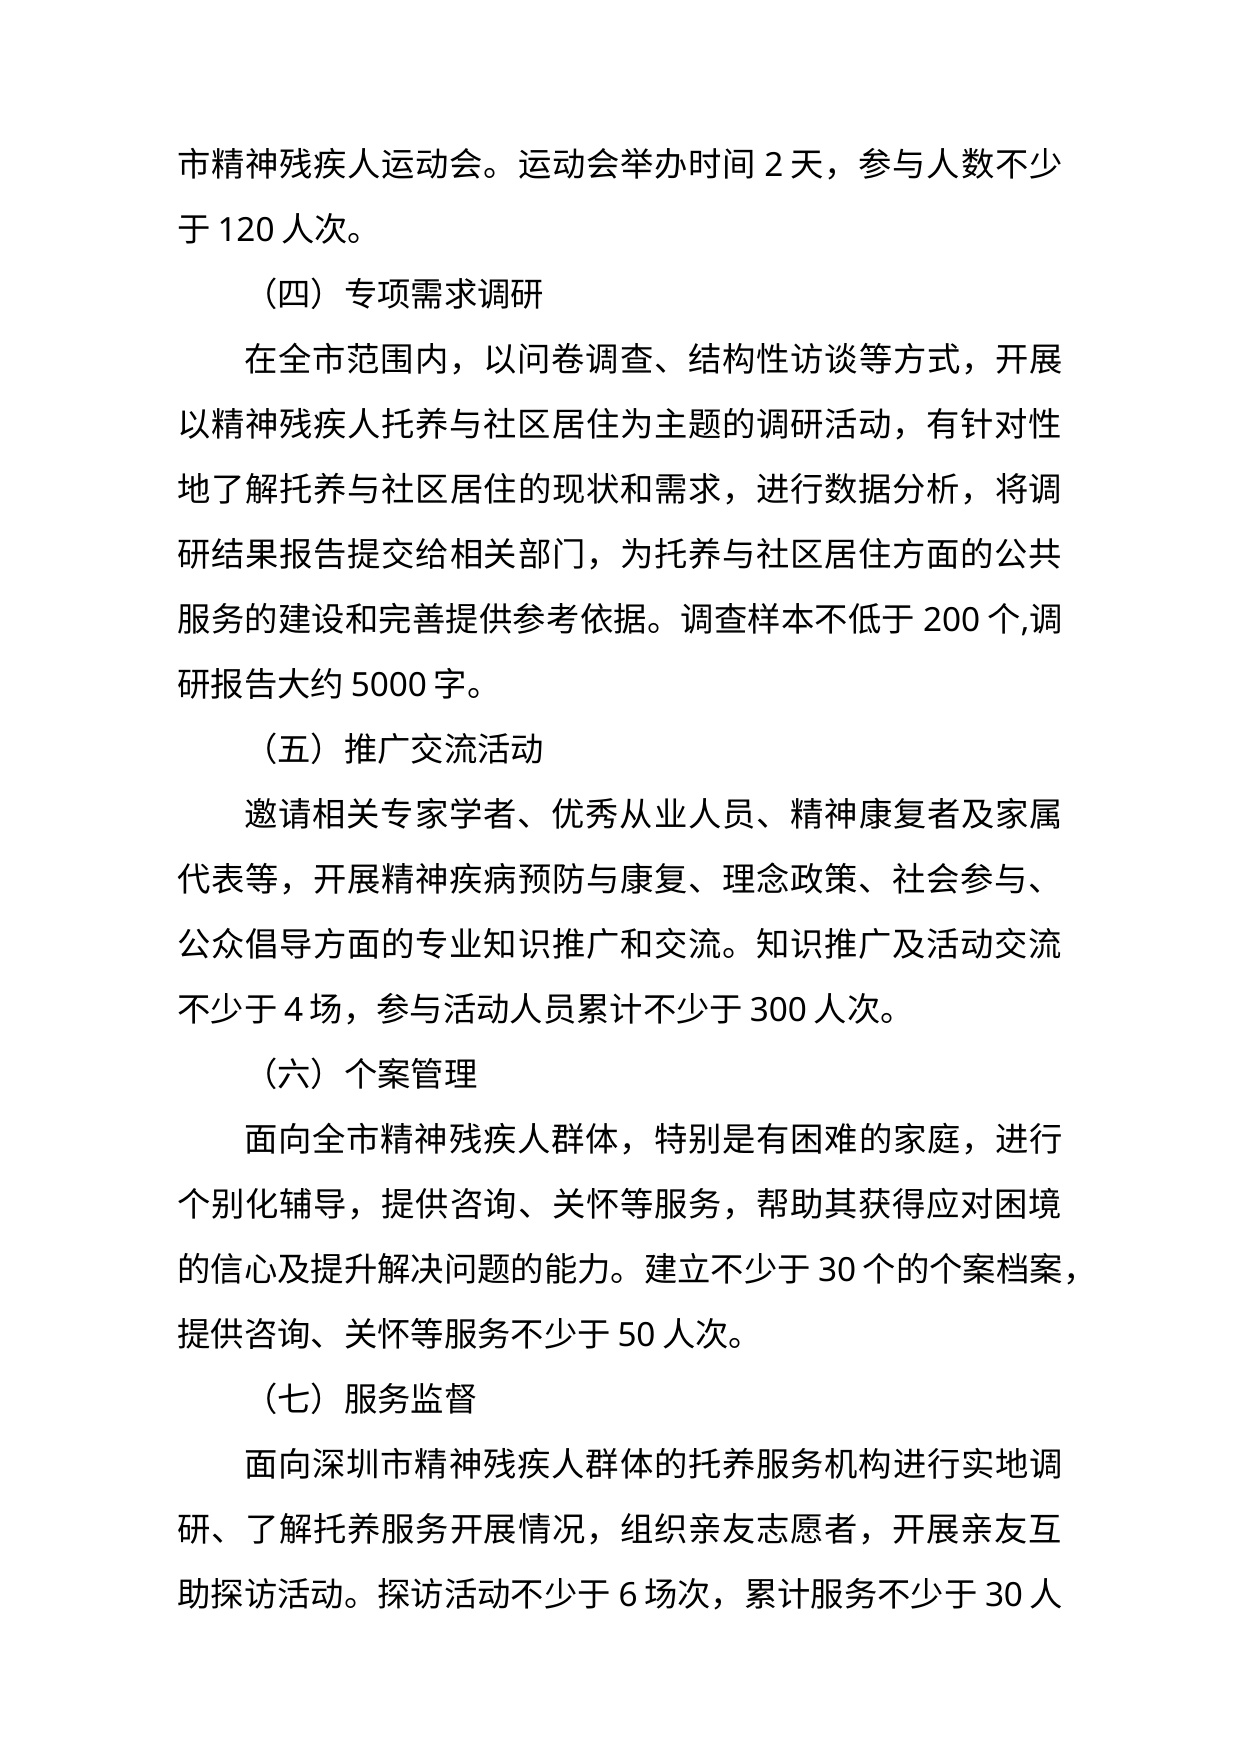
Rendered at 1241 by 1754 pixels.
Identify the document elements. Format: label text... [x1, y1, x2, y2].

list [177, 129, 1063, 259]
list （五）推广交流活动 [177, 714, 1063, 779]
list 邀请相关专家学者、优秀从业人员、精神康复者及家属代表等，开展精神疾病预防与康复、理念政策、社会参与、公众倡导方面的专业知识推广和交流。知识推广及活动交流不少于4场，参与活动人员累计不少于300人次。 [177, 779, 1063, 1039]
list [177, 1429, 1063, 1624]
list （六）个案管理 [177, 1039, 1063, 1104]
text 面向全市精神残疾人群体，特别是有困难的家庭，进行个别化辅导，提供咨询、关怀等服务，帮助其获得应对困境的信心及提升解决问题的能力。建立不少于30个的个案档案，提供咨询、关怀等服务不少于50人次。 [177, 1104, 1063, 1364]
list （七）服务监督 [177, 1364, 1063, 1429]
list （四）专项需求调研 [177, 259, 1063, 324]
list 在全市范围内，以问卷调查、结构性访谈等方式，开展以精神残疾人托养与社区居住为主题的调研活动，有针对性地了解托养与社区居住的现状和需求，进行数据分析，将调研结果报告提交给相关部门，为托养与社区居住方面的公共服务的建设和完善提供参考依据。调查样本不低于200个,调研报告大约5000字。 [177, 324, 1063, 714]
